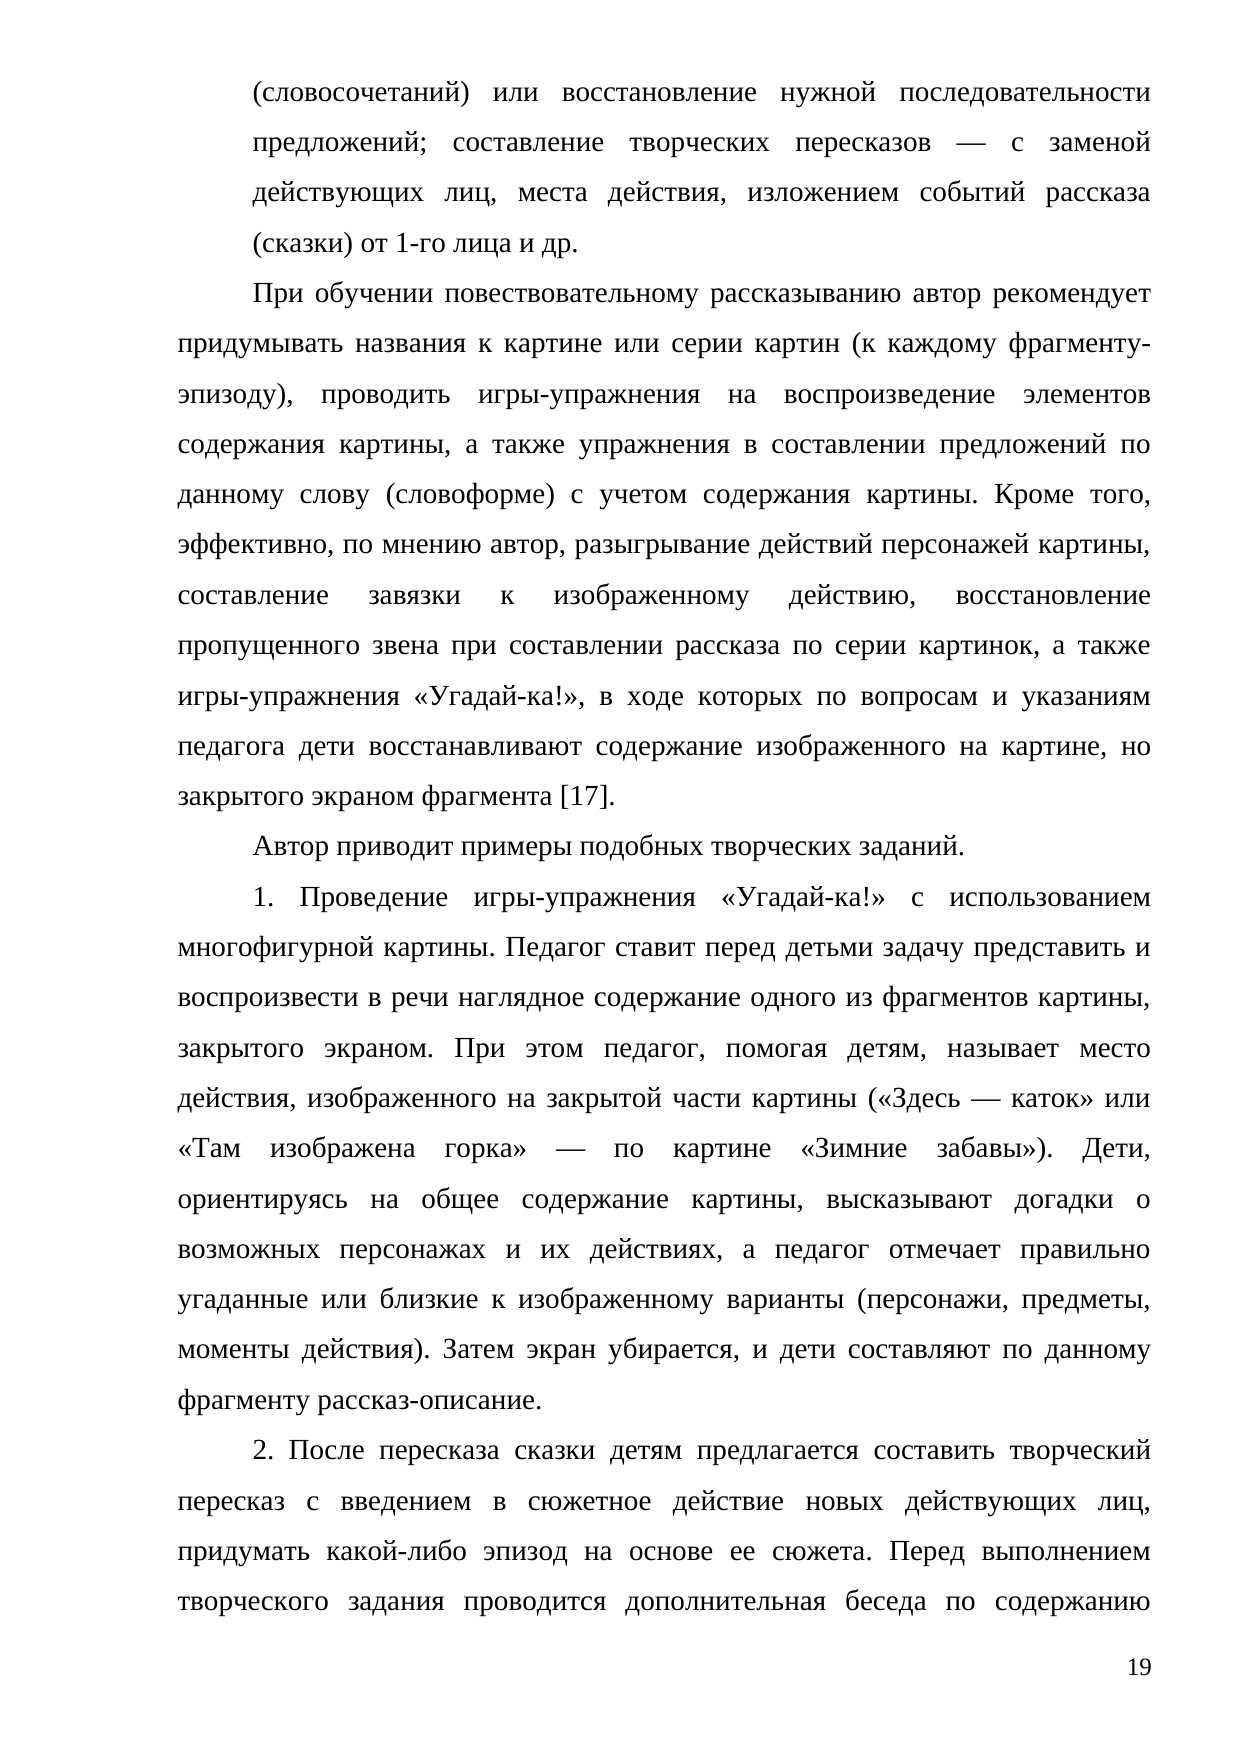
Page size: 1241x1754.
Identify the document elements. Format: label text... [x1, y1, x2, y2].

text 1. Проведение игры-упражнения «Угадай-ка!» с использованием многофигурной картины. Педагог ставит перед детьми задачу представить и воспроизвести в речи наглядное содержание одного из фрагментов картины, закрытого экраном. При этом педагог, помогая детям, называет место действия, изображенного на закрытой части картины («Здесь — каток» или «Там изображена горка» — по картине «Зимние забавы»). Дети, ориентируясь на общее содержание картины, высказывают догадки о возможных персонажах и их действиях, а педагог отмечает правильно угаданные или близкие к изображенному варианты (персонажи, предметы, моменты действия). Затем экран убирается, и дети составляют по данному фрагменту рассказ-описание. [177, 879, 1152, 1416]
text При обучении повествовательному рассказыванию автор рекомендует придумывать названия к картине или серии картин (к каждому фрагменту-эпизоду), проводить игры-упражнения на воспроизведение элементов содержания картины, а также упражнения в составлении предложений по данному слову (словоформе) с учетом содержания картины. Кроме того, эффективно, по мнению автор, разыгрывание действий персонажей картины, составление завязки к изображенному действию, восстановление пропущенного звена при составлении рассказа по серии картинок, а также игры-упражнения «Угадай-ка!», в ходе которых по вопросам и указаниям педагога дети восстанавливают содержание изображенного на картине, но закрытого экраном фрагмента [17]. [177, 275, 1152, 812]
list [215, 74, 1152, 258]
text Автор приводит примеры подобных творческих заданий. [177, 828, 1152, 862]
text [177, 1432, 1152, 1617]
